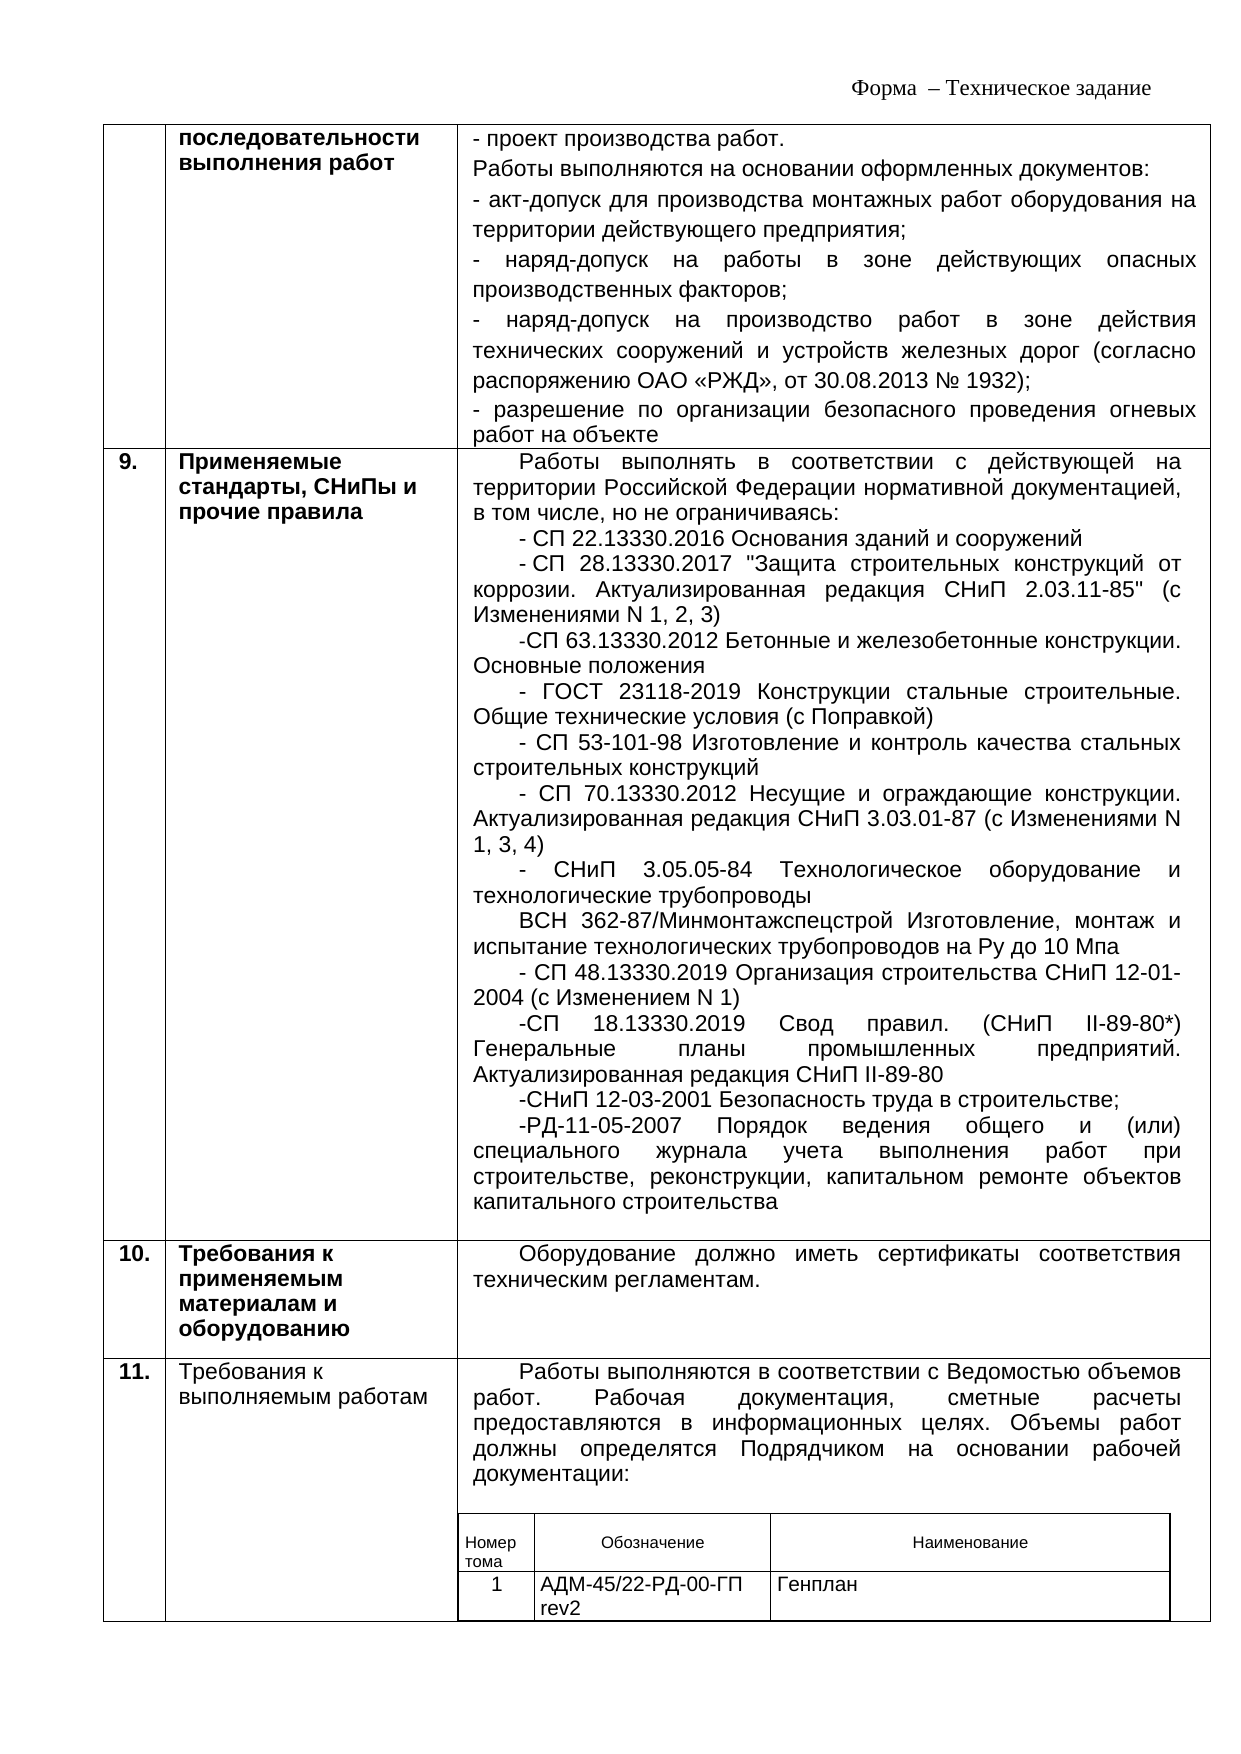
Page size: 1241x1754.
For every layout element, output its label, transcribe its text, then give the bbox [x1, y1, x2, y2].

table_cell [104, 449, 165, 1240]
table_cell [104, 125, 165, 448]
table_cell Оборудование должно иметь сертификаты соответствия техническим регламентам. [458, 1241, 1210, 1358]
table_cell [458, 125, 1210, 448]
table_cell Работы выполнять в соответствии с действующей на территории Российской Федерации нормативной документацией, в том числе, но не ограничиваясь: - СП 22.13330.2016 Основания зданий и сооружений - СП 28.13330.2017 "Защита строительных конструкций от коррозии. Актуализированная редакция СНиП 2.03.11-85" (с Изменениями N 1, 2, 3) -СП 63.13330.2012 Бетонные и железобетонные конструкции. Основные положения - ГОСТ 23118-2019 Конструкции стальные строительные. Общие технические условия (с Поправкой) - СП 53-101-98 Изготовление и контроль качества стальных строительных конструкций - СП 70.13330.2012 Несущие и ограждающие конструкции. Актуализированная редакция СНиП 3.03.01-87 (с Изменениями N 1, 3, 4) - СНиП 3.05.05-84 Технологическое оборудование и технологические трубопроводы ВСН 362-87/Минмонтажспецстрой Изготовление, монтаж и испытание технологических трубопроводов на Ру до 10 Мпа - СП 48.13330.2019 Организация строительства СНиП 12-01-2004 (с Изменением N 1) -СП 18.13330.2019 Свод правил. (СНиП II-89-80*) Генеральные планы промышленных предприятий. Актуализированная редакция СНиП II-89-80 -СНиП 12-03-2001 Безопасность труда в строительстве; -РД-11-05-2007 Порядок ведения общего и (или) специального журнала учета выполнения работ при строительстве, реконструкции, капитальном ремонте объектов капитального строительства [458, 449, 1210, 1240]
table_cell Требования к применяемым материалам и оборудованию [166, 1241, 457, 1358]
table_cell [458, 1359, 1210, 1621]
table_cell Применяемые стандарты, СНиПы и прочие правила [166, 449, 457, 1240]
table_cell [166, 1359, 457, 1621]
table_cell [104, 1241, 165, 1358]
table_cell [104, 1359, 165, 1621]
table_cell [166, 125, 457, 448]
